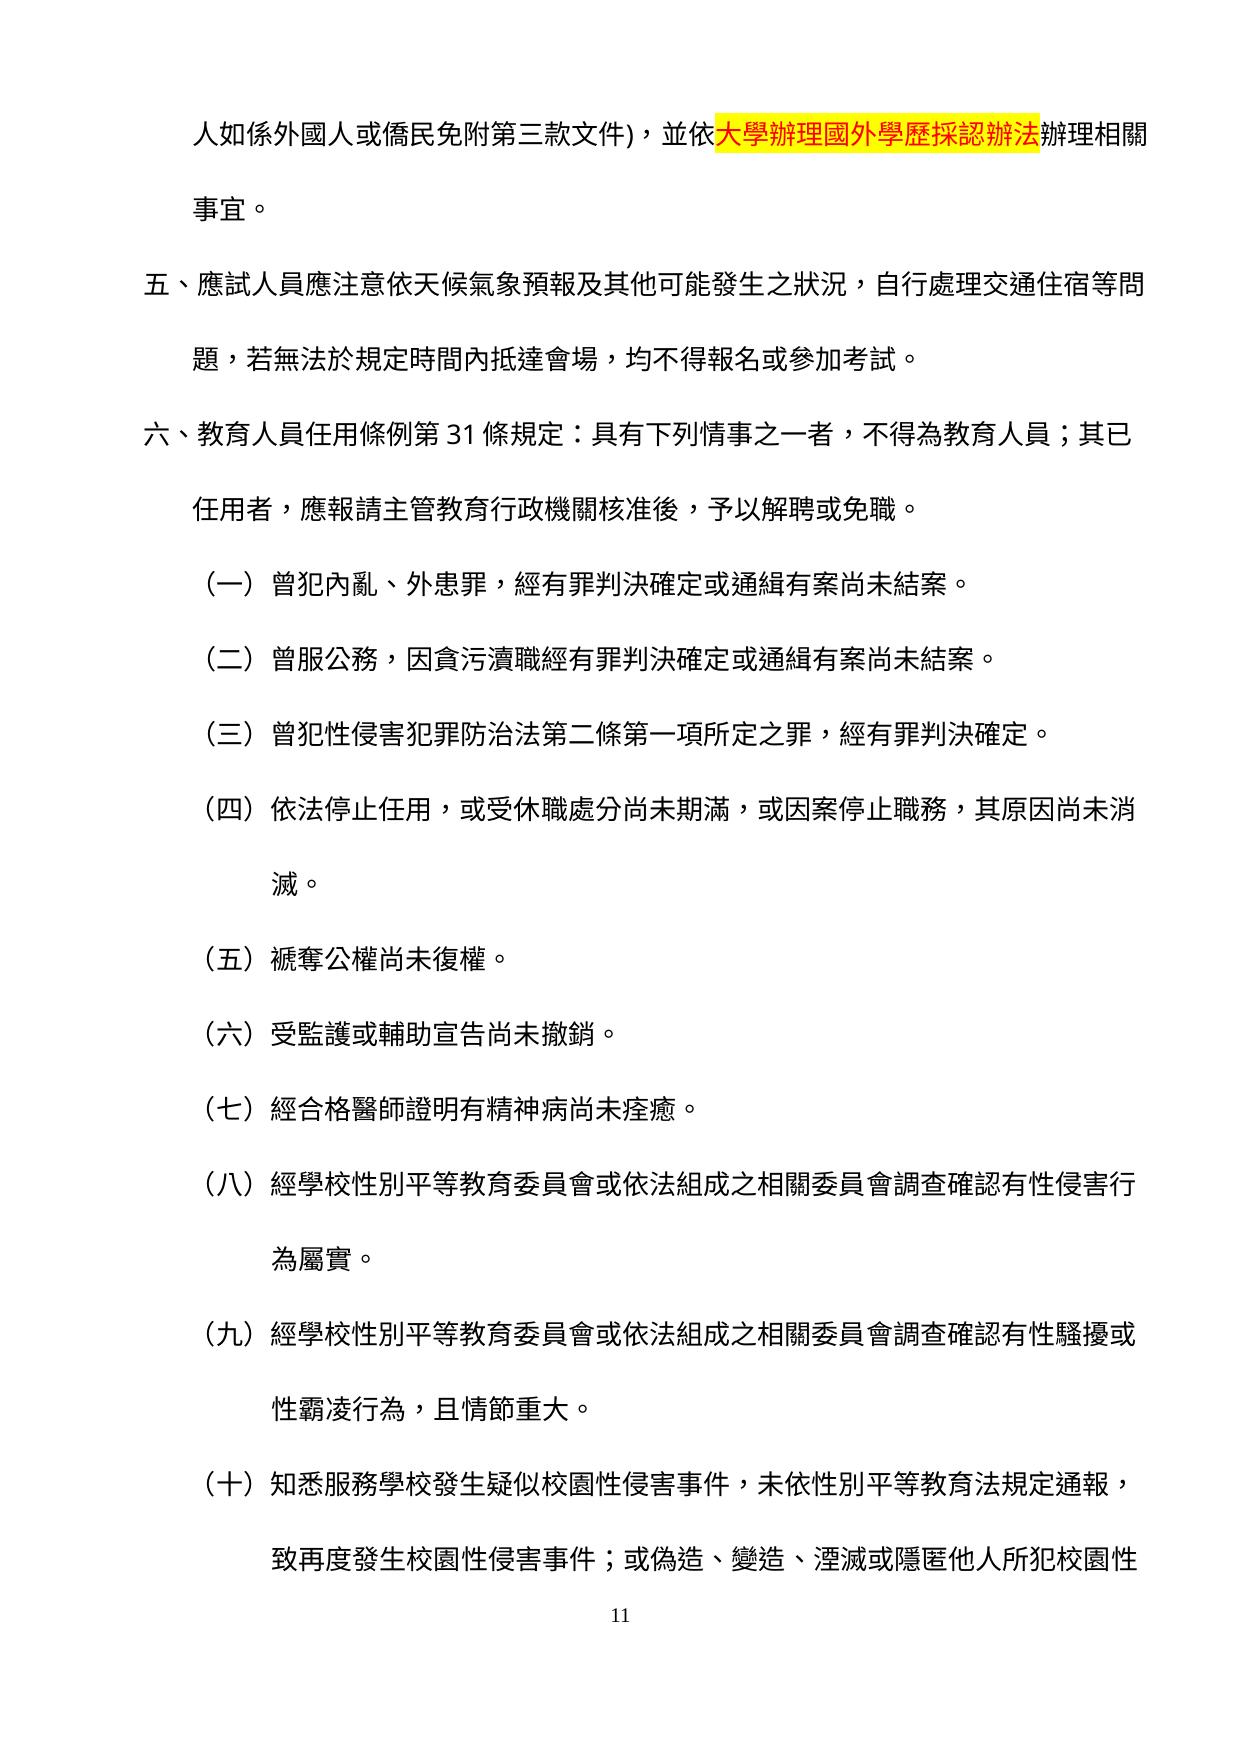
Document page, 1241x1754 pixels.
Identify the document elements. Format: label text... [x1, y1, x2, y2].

text （六）受監護或輔助宣告尚未撤銷。 [189, 996, 1152, 1071]
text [143, 96, 1152, 246]
text （四）依法停止任用，或受休職處分尚未期滿，或因案停止職務，其原因尚未消滅。 [189, 771, 1152, 921]
text 六、教育人員任用條例第31條規定：具有下列情事之一者，不得為教育人員；其已任用者，應報請主管教育行政機關核准後，予以解聘或免職。 [143, 396, 1152, 546]
text （二）曾服公務，因貪污瀆職經有罪判決確定或通緝有案尚未結案。 [89, 621, 1152, 696]
text （五）褫奪公權尚未復權。 [189, 921, 1152, 996]
text （三）曾犯性侵害犯罪防治法第二條第一項所定之罪，經有罪判決確定。 [89, 696, 1152, 771]
text （八）經學校性別平等教育委員會或依法組成之相關委員會調查確認有性侵害行為屬實。 [189, 1146, 1152, 1296]
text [189, 1446, 1152, 1596]
text （七）經合格醫師證明有精神病尚未痊癒。 [189, 1071, 1152, 1146]
text （一）曾犯內亂、外患罪，經有罪判決確定或通緝有案尚未結案。 [89, 546, 1152, 621]
text （九）經學校性別平等教育委員會或依法組成之相關委員會調查確認有性騷擾或性霸凌行為，且情節重大。 [189, 1296, 1152, 1446]
text 五、應試人員應注意依天候氣象預報及其他可能發生之狀況，自行處理交通住宿等問題，若無法於規定時間內抵達會場，均不得報名或參加考試。 [143, 246, 1152, 396]
